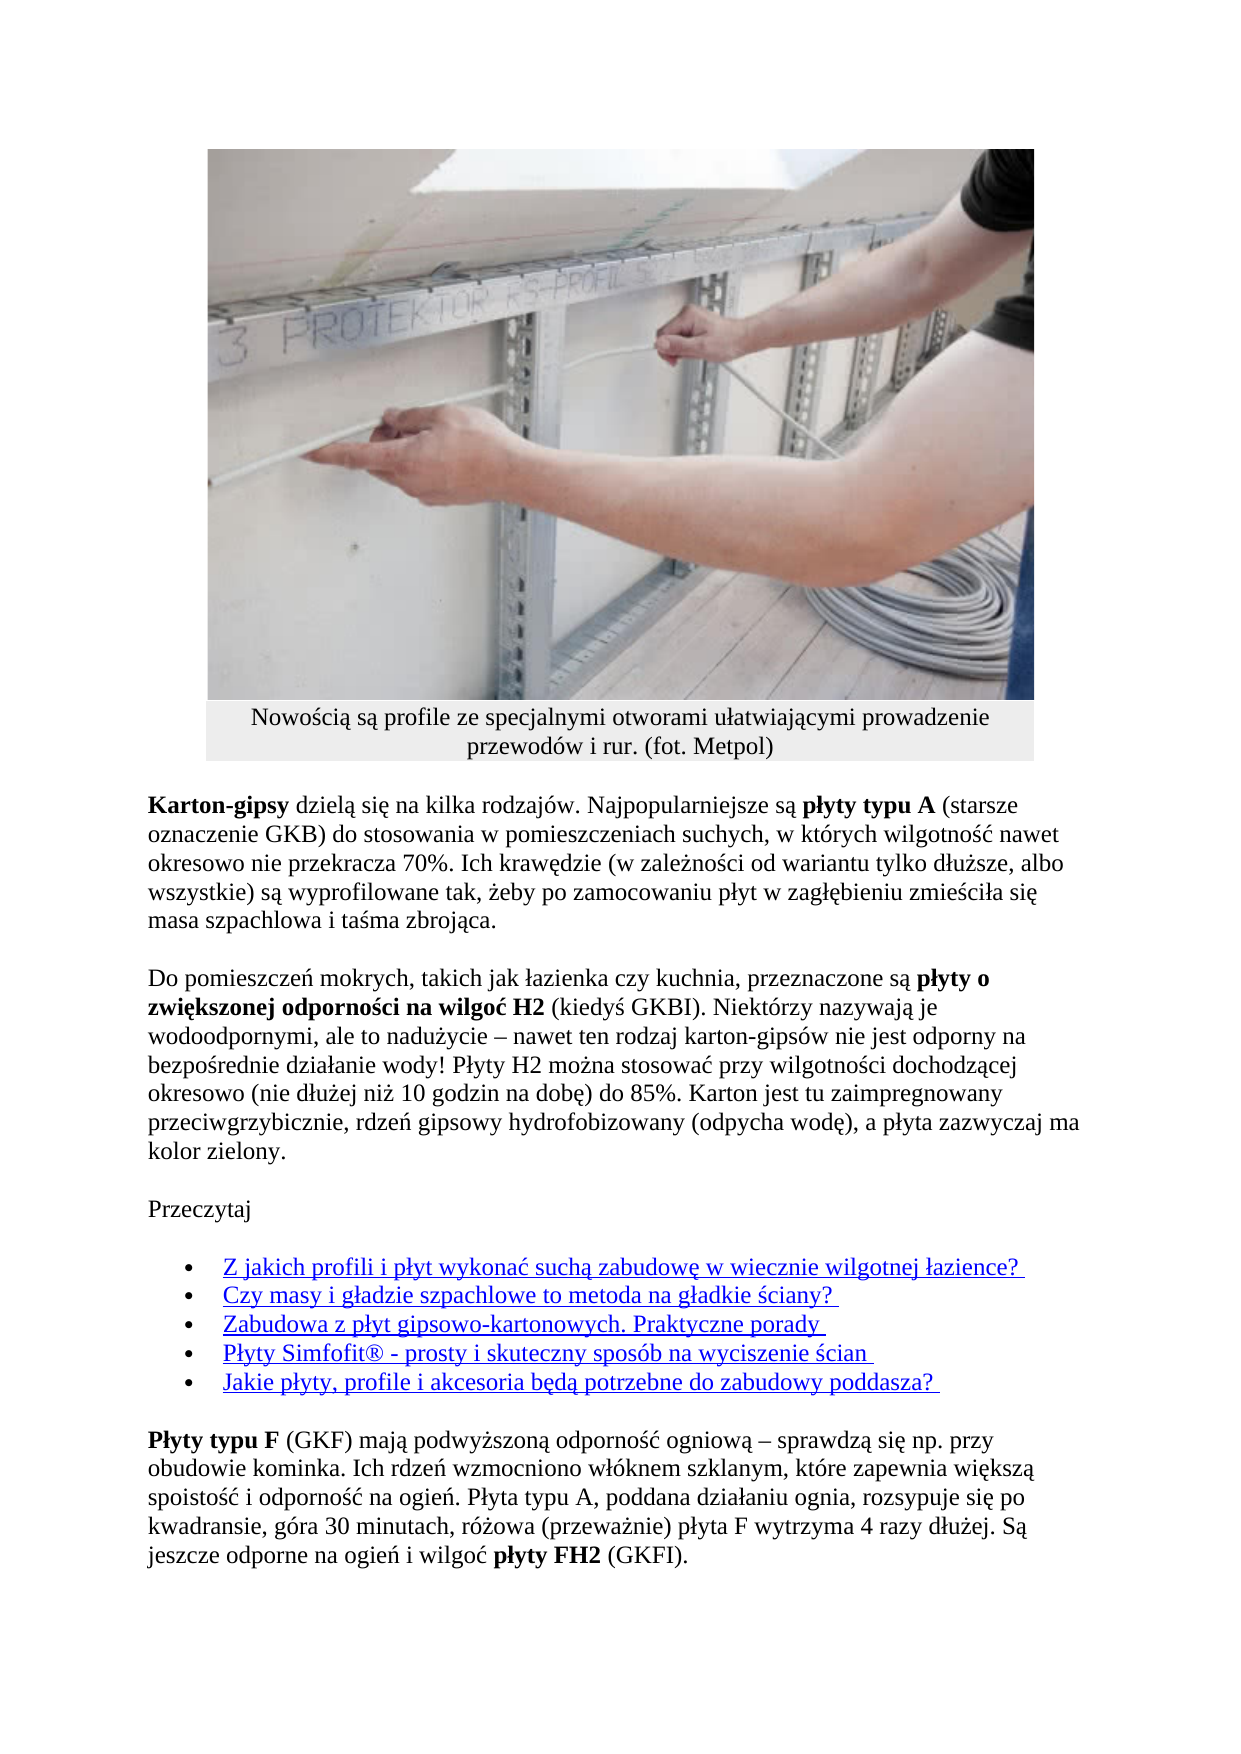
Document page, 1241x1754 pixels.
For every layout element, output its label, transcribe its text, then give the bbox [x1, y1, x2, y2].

list Czy masy i gładzie szpachlowe to metoda na gładkie ściany? [185, 1281, 1093, 1309]
list Płyty Simfofit® - prosty i skuteczny sposób na wyciszenie ścian [185, 1338, 1093, 1367]
list Zabudowa z płyt gipsowo-kartonowych. Praktyczne porady [185, 1309, 1093, 1338]
text Karton-gipsy dzielą się na kilka rodzajów. Najpopularniejsze są płyty typu A (starsze oznaczenie GKB) do stosowania w pomieszczeniach suchych, w których wilgotność nawet okresowo nie przekracza 70%. Ich krawędzie (w zależności od wariantu tylko dłuższe, albo wszystkie) są wyprofilowane tak, żeby po zamocowaniu płyt w zagłębieniu zmieściła się masa szpachlowa i taśma zbrojąca. [148, 791, 1093, 934]
text Przeczytaj [148, 1194, 1093, 1223]
list Z jakich profili i płyt wykonać suchą zabudowę w wiecznie wilgotnej łazience? [185, 1252, 1093, 1281]
picture [207, 149, 1035, 700]
text Do pomieszczeń mokrych, takich jak łazienka czy kuchnia, przeznaczone są płyty o zwiększonej odporności na wilgoć H2 (kiedyś GKBI). Niektórzy nazywają je wodoodpornymi, ale to nadużycie – nawet ten rodzaj karton-gipsów nie jest odporny na bezpośrednie działanie wody! Płyty H2 można stosować przy wilgotności dochodzącej okresowo (nie dłużej niż 10 godzin na dobę) do 85%. Karton jest tu zaimpregnowany przeciwgrzybicznie, rdzeń gipsowy hydrofobizowany (odpycha wodę), a płyta zazwyczaj ma kolor zielony. [148, 963, 1093, 1165]
list Jakie płyty, profile i akcesoria będą potrzebne do zabudowy poddasza? [185, 1367, 1093, 1396]
table_cell Nowością są profile ze specjalnymi otworami ułatwiającymi prowadzenie przewodów i rur. (fot. Metpol) [206, 701, 1034, 761]
text Płyty typu F (GKF) mają podwyższoną odporność ogniową – sprawdzą się np. przy obudowie kominka. Ich rdzeń wzmocniono włóknem szklanym, które zapewnia większą spoistość i odporność na ogień. Płyta typu A, poddana działaniu ognia, rozsypuje się po kwadransie, góra 30 minutach, różowa (przeważnie) płyta F wytrzyma 4 razy dłużej. Są jeszcze odporne na ogień i wilgoć płyty FH2 (GKFI). [148, 1425, 1093, 1568]
